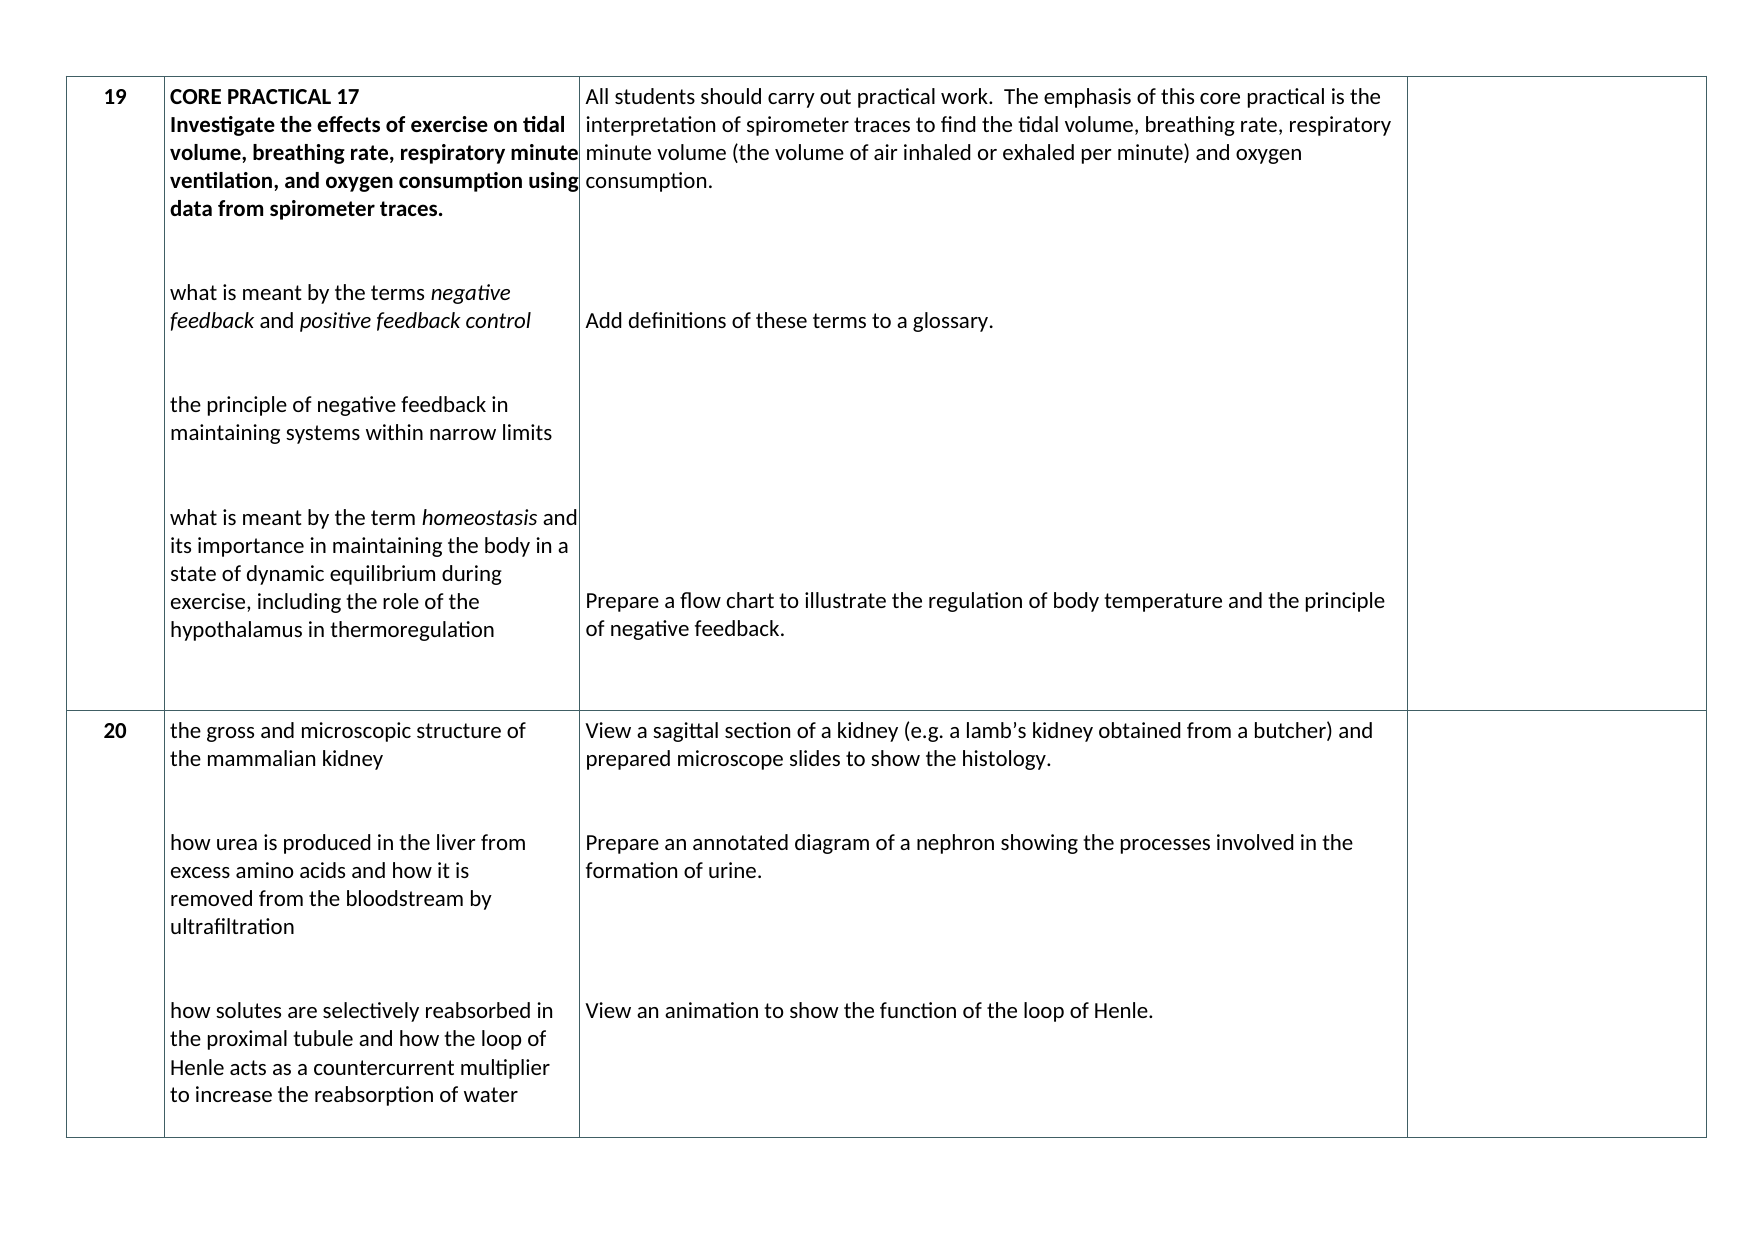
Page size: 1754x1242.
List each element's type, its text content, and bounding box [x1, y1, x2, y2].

table_cell View a sagittal section of a kidney (e.g. a lamb’s kidney obtained from a butcher) and prepared microscope slides to show the histology. Prepare an annotated diagram of a nephron showing the processes involved in the formation of urine. View an animation to show the function of the loop of Henle. [580, 711, 1407, 1137]
table_header CORE PRACTICAL 17 Investigate the effects of exercise on tidal volume, breathing rate, respiratory minute ventilation, and oxygen consumption using data from spirometer traces. what is meant by the terms negative feedback and positive feedback control the principle of negative feedback in maintaining systems within narrow limits what is meant by the term homeostasis and its importance in maintaining the body in a state of dynamic equilibrium during exercise, including the role of the hypothalamus in thermoregulation [165, 77, 579, 710]
table_header [1408, 77, 1706, 710]
table_cell [1408, 711, 1706, 1137]
table_header All students should carry out practical work. The emphasis of this core practical is the interpretation of spirometer traces to find the tidal volume, breathing rate, respiratory minute volume (the volume of air inhaled or exhaled per minute) and oxygen consumption. Add definitions of these terms to a glossary. Prepare a flow chart to illustrate the regulation of body temperature and the principle of negative feedback. [580, 77, 1407, 710]
table_cell 20 [67, 711, 164, 1137]
table_header 19 [67, 77, 164, 710]
table_cell the gross and microscopic structure of the mammalian kidney how urea is produced in the liver from excess amino acids and how it is removed from the bloodstream by ultrafiltration how solutes are selectively reabsorbed in the proximal tubule and how the loop of Henle acts as a countercurrent multiplier to increase the reabsorption of water [165, 711, 579, 1137]
